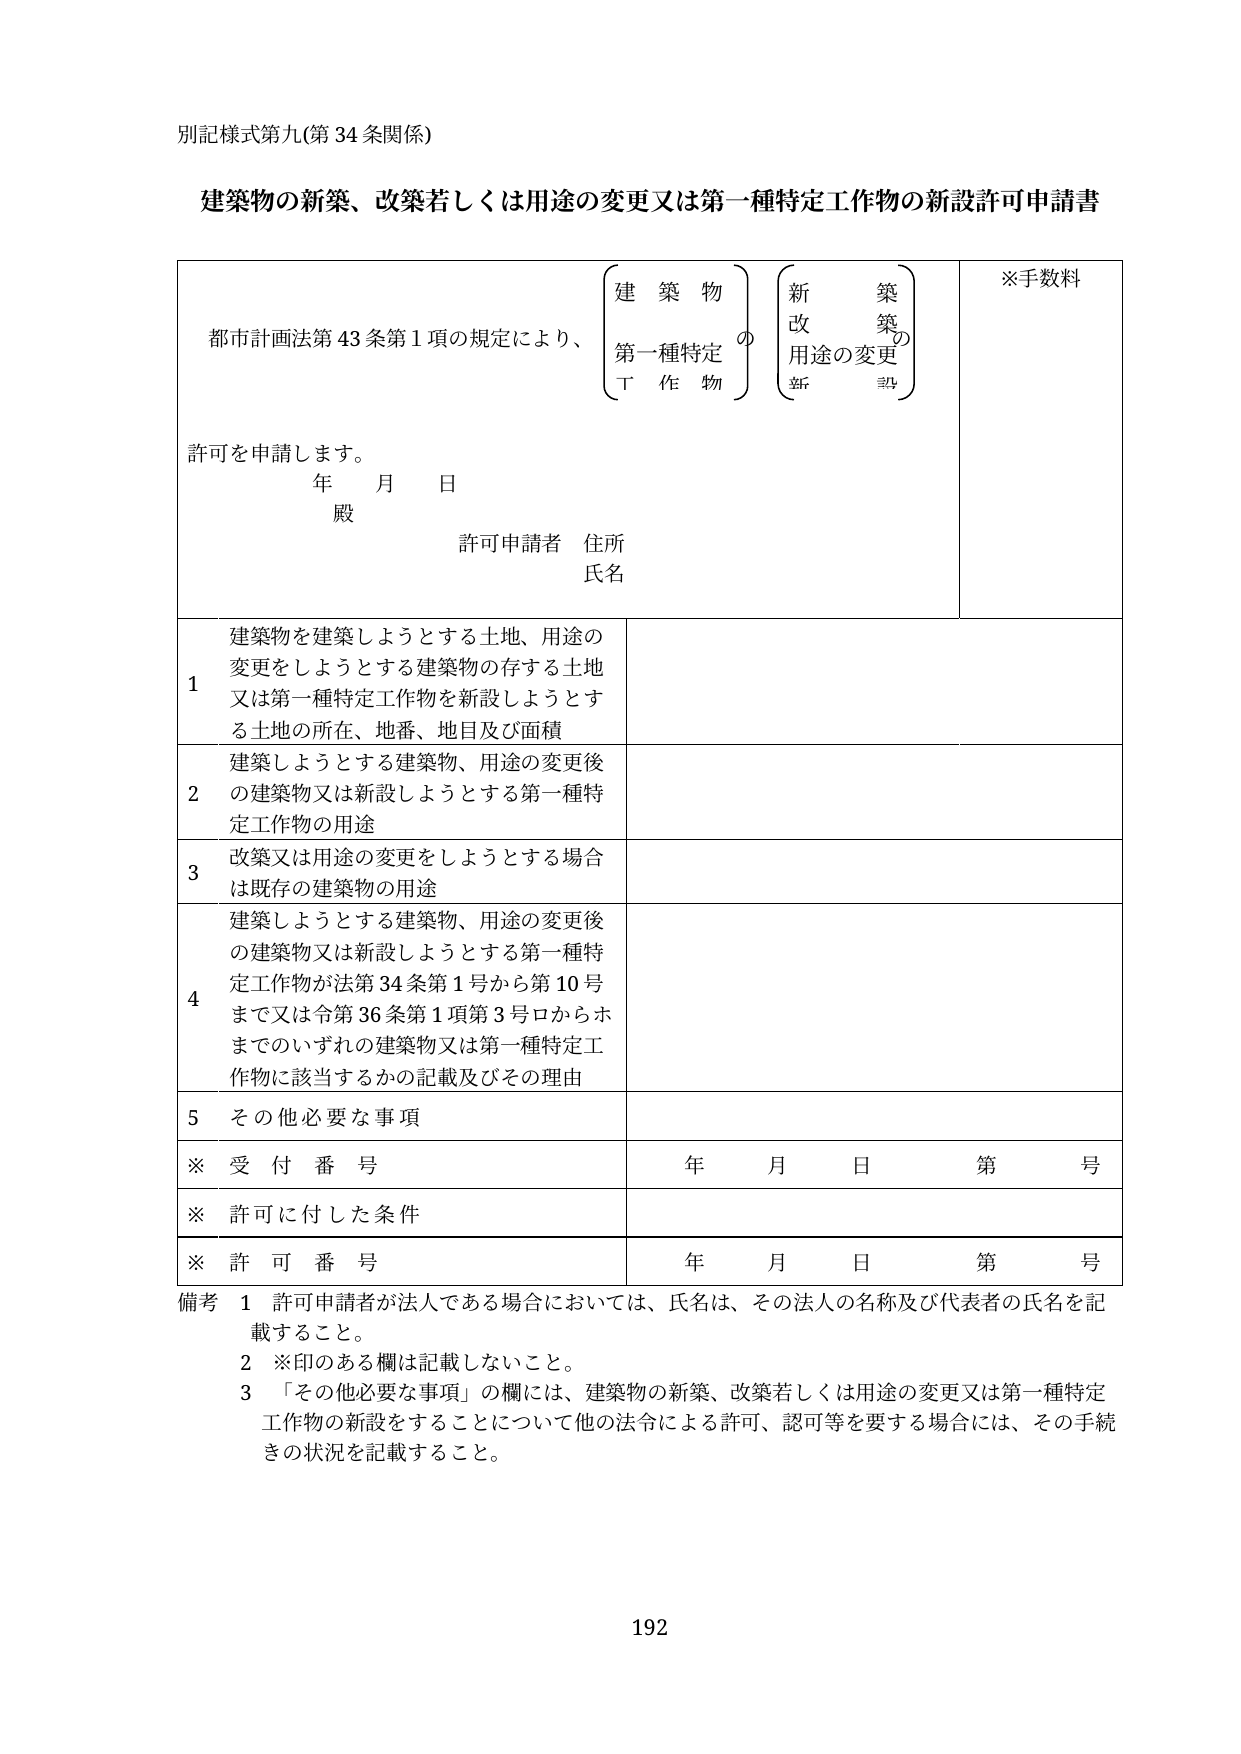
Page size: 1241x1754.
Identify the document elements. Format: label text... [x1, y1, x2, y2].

text 工作物の新設をすることについて他の法令による許可、認可等を要する場合には、その手続 [178, 1406, 1122, 1436]
table_cell [627, 1092, 1122, 1139]
table_cell 2 [178, 745, 218, 839]
table_cell 5 [178, 1092, 218, 1139]
table_cell 1 [178, 619, 218, 744]
text 2 ※印のある欄は記載しないこと。 [177, 1346, 1122, 1376]
table_cell ※ [178, 1189, 218, 1236]
table_cell ※ [178, 1238, 218, 1285]
table_cell その他必要な事項 [219, 1092, 626, 1139]
table_cell [627, 619, 959, 744]
text 建築物の新築、改築若しくは用途の変更又は第一種特定工作物の新設許可申請書 [177, 177, 1122, 218]
table_cell 許可に付した条件 [219, 1189, 626, 1236]
table_cell [627, 1189, 1122, 1236]
table_cell 改築又は用途の変更をしようとする場合は既存の建築物の用途 [219, 840, 626, 903]
text 備考 1 許可申請者が法人である場合においては、氏名は、その法人の名称及び代表者の氏名を記載すること。 [177, 1286, 1122, 1346]
table_cell 3 [178, 840, 218, 903]
table_cell 4 [178, 904, 218, 1091]
text 3 「その他必要な事項」の欄には、建築物の新築、改築若しくは用途の変更又は第一種特定 [177, 1376, 1122, 1406]
table_cell [627, 904, 1122, 1091]
table_cell 建築しようとする建築物、用途の変更後の建築物又は新設しようとする第一種特定工作物が法第34条第1号から第10号まで又は令第36条第1項第3号ロからホまでのいずれの建築物又は第一種特定工作物に該当するかの記載及びその理由 [219, 904, 626, 1091]
table_cell ※ [178, 1141, 218, 1188]
text きの状況を記載すること。 [178, 1436, 1122, 1466]
table_cell [627, 840, 1122, 903]
table_cell 年 月 日 第 号 [627, 1238, 1122, 1285]
table_cell 許可番号 [219, 1238, 626, 1285]
table_header 都市計画法第43条第１項の規定により、 の の 許可を申請します。 年 月 日 殿 許可申請者 住所 氏名 [178, 261, 959, 618]
table_cell [627, 745, 1122, 839]
table_cell [960, 619, 1122, 744]
table_cell 受付番号 [219, 1141, 626, 1188]
table_cell 建築物を建築しようとする土地、用途の変更をしようとする建築物の存する土地又は第一種特定工作物を新設しようとする土地の所在、地番、地目及び面積 [219, 619, 626, 744]
text 別記様式第九(第34条関係) [177, 118, 1122, 148]
table_header ※手数料 [960, 261, 1122, 618]
table_cell 年 月 日 第 号 [627, 1141, 1122, 1188]
table_cell 建築しようとする建築物、用途の変更後の建築物又は新設しようとする第一種特定工作物の用途 [219, 745, 626, 839]
